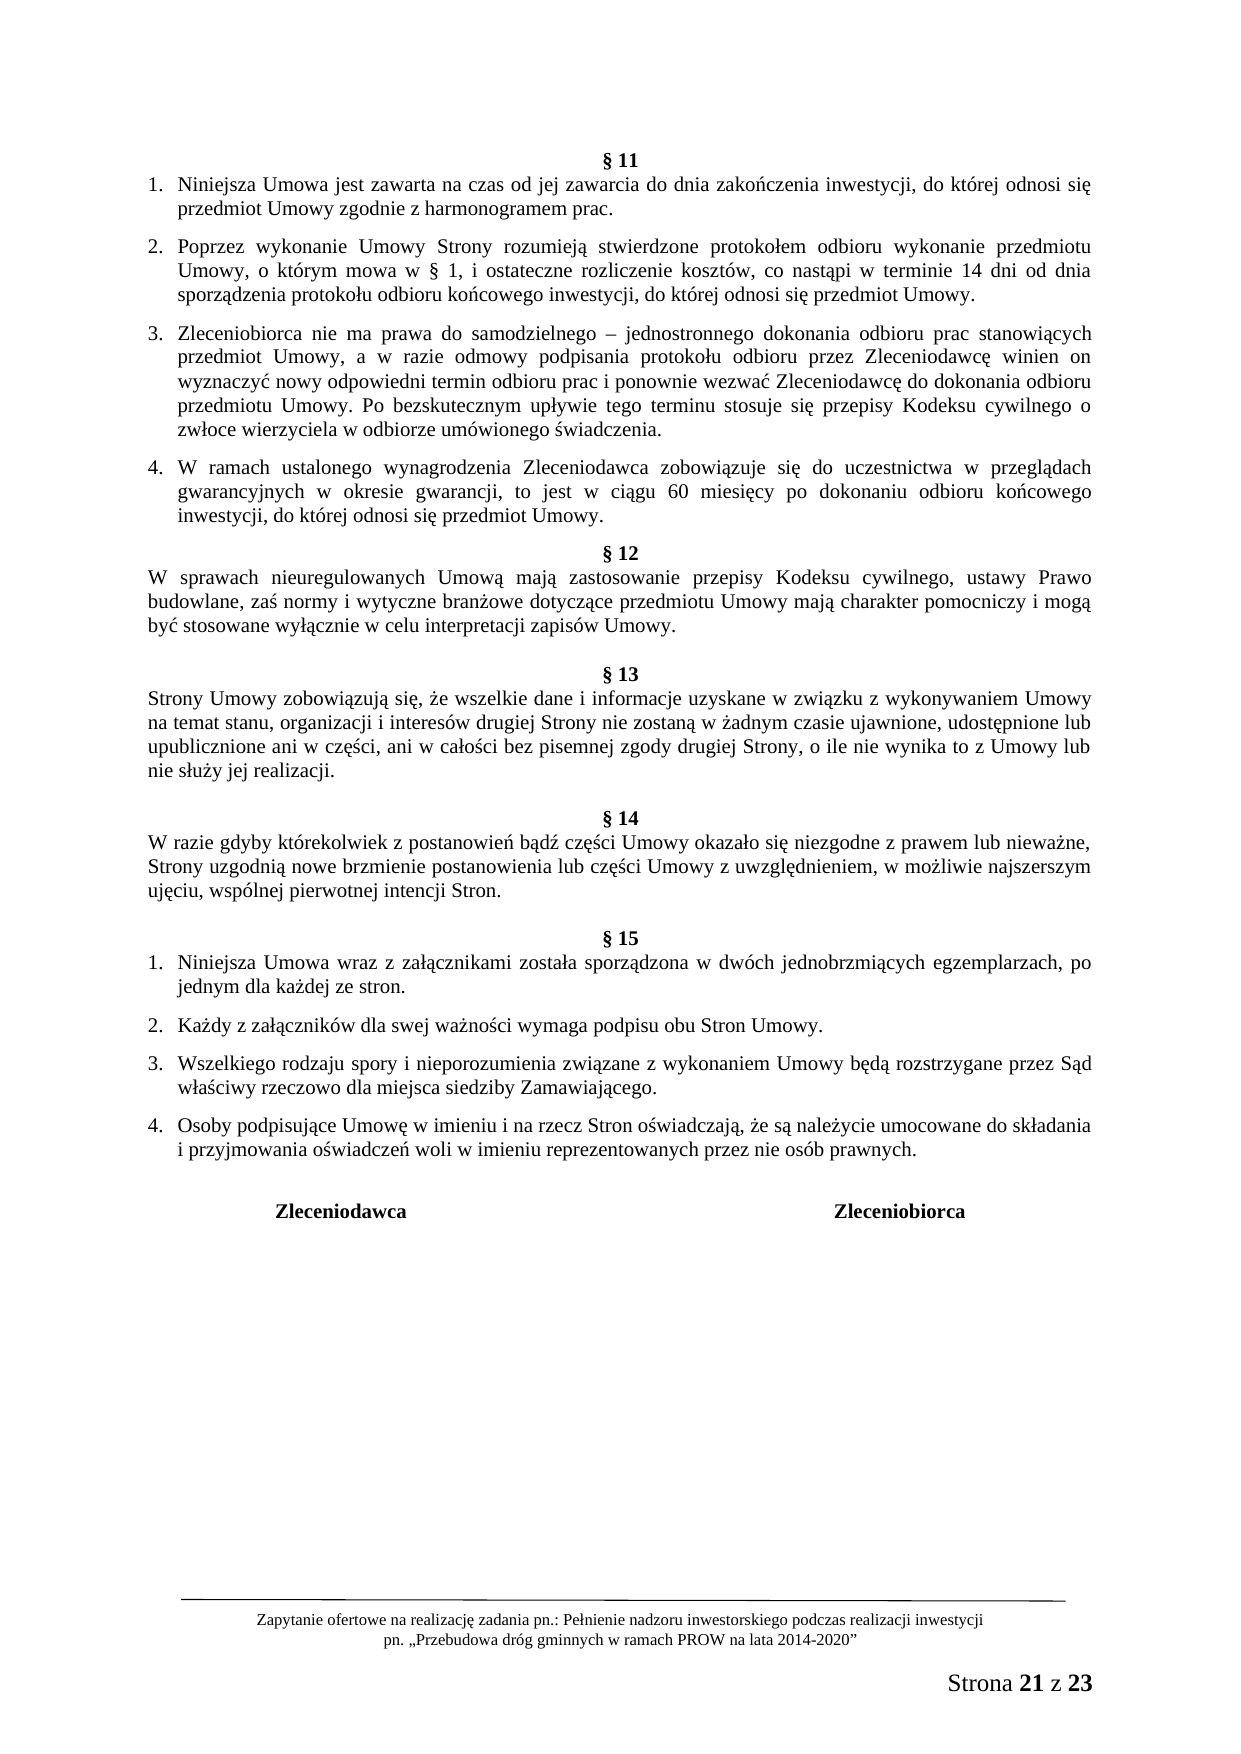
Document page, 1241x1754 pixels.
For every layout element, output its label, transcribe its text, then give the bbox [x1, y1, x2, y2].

list Każdy z załączników dla swej ważności wymaga podpisu obu Stron Umowy. [148, 1013, 1093, 1037]
list Zleceniobiorca nie ma prawa do samodzielnego – jednostronnego dokonania odbioru prac stanowiących przedmiot Umowy, a w razie odmowy podpisania protokołu odbioru przez Zleceniodawcę winien on wyznaczyć nowy odpowiedni termin odbioru prac i ponownie wezwać Zleceniodawcę do dokonania odbioru przedmiotu Umowy. Po bezskutecznym upływie tego terminu stosuje się przepisy Kodeksu cywilnego o zwłoce wierzyciela w odbiorze umówionego świadczenia. [148, 320, 1093, 441]
list W ramach ustalonego wynagrodzenia Zleceniodawca zobowiązuje się do uczestnictwa w przeglądach gwarancyjnych w okresie gwarancji, to jest w ciągu 60 miesięcy po dokonaniu odbioru końcowego inwestycji, do której odnosi się przedmiot Umowy. [148, 455, 1093, 527]
list Niniejsza Umowa wraz z załącznikami została sporządzona w dwóch jednobrzmiących egzemplarzach, po jednym dla każdej ze stron. [148, 950, 1093, 998]
list Osoby podpisujące Umowę w imieniu i na rzecz Stron oświadczają, że są należycie umocowane do składania i przyjmowania oświadczeń woli w imieniu reprezentowanych przez nie osób prawnych. [148, 1113, 1093, 1161]
list Wszelkiego rodzaju spory i nieporozumienia związane z wykonaniem Umowy będą rozstrzygane przez Sąd właściwy rzeczowo dla miejsca siedziby Zamawiającego. [148, 1051, 1093, 1099]
text § 13 [148, 662, 1093, 686]
text W razie gdyby którekolwiek z postanowień bądź części Umowy okazało się niezgodne z prawem lub nieważne, Strony uzgodnią nowe brzmienie postanowienia lub części Umowy z uwzględnieniem, w możliwie najszerszym ujęciu, wspólnej pierwotnej intencji Stron. [148, 830, 1093, 902]
text § 14 [148, 806, 1093, 830]
text W sprawach nieuregulowanych Umową mają zastosowanie przepisy Kodeksu cywilnego, ustawy Prawo budowlane, zaś normy i wytyczne branżowe dotyczące przedmiotu Umowy mają charakter pomocniczy i mogą być stosowane wyłącznie w celu interpretacji zapisów Umowy. [148, 565, 1093, 637]
text § 12 [148, 541, 1093, 565]
list Poprzez wykonanie Umowy Strony rozumieją stwierdzone protokołem odbioru wykonanie przedmiotu Umowy, o którym mowa w § 1, i ostateczne rozliczenie kosztów, co nastąpi w terminie 14 dni od dnia sporządzenia protokołu odbioru końcowego inwestycji, do której odnosi się przedmiot Umowy. [148, 234, 1093, 306]
list Niniejsza Umowa jest zawarta na czas od jej zawarcia do dnia zakończenia inwestycji, do której odnosi się przedmiot Umowy zgodnie z harmonogramem prac. [148, 172, 1093, 220]
text Strony Umowy zobowiązują się, że wszelkie dane i informacje uzyskane w związku z wykonywaniem Umowy na temat stanu, organizacji i interesów drugiej Strony nie zostaną w żadnym czasie ujawnione, udostępnione lub upublicznione ani w części, ani w całości bez pisemnej zgody drugiej Strony, o ile nie wynika to z Umowy lub nie służy jej realizacji. [148, 686, 1093, 782]
text § 15 [148, 926, 1093, 950]
text § 11 [148, 148, 1093, 172]
text Zleceniodawca Zleceniobiorca [148, 1199, 1093, 1223]
